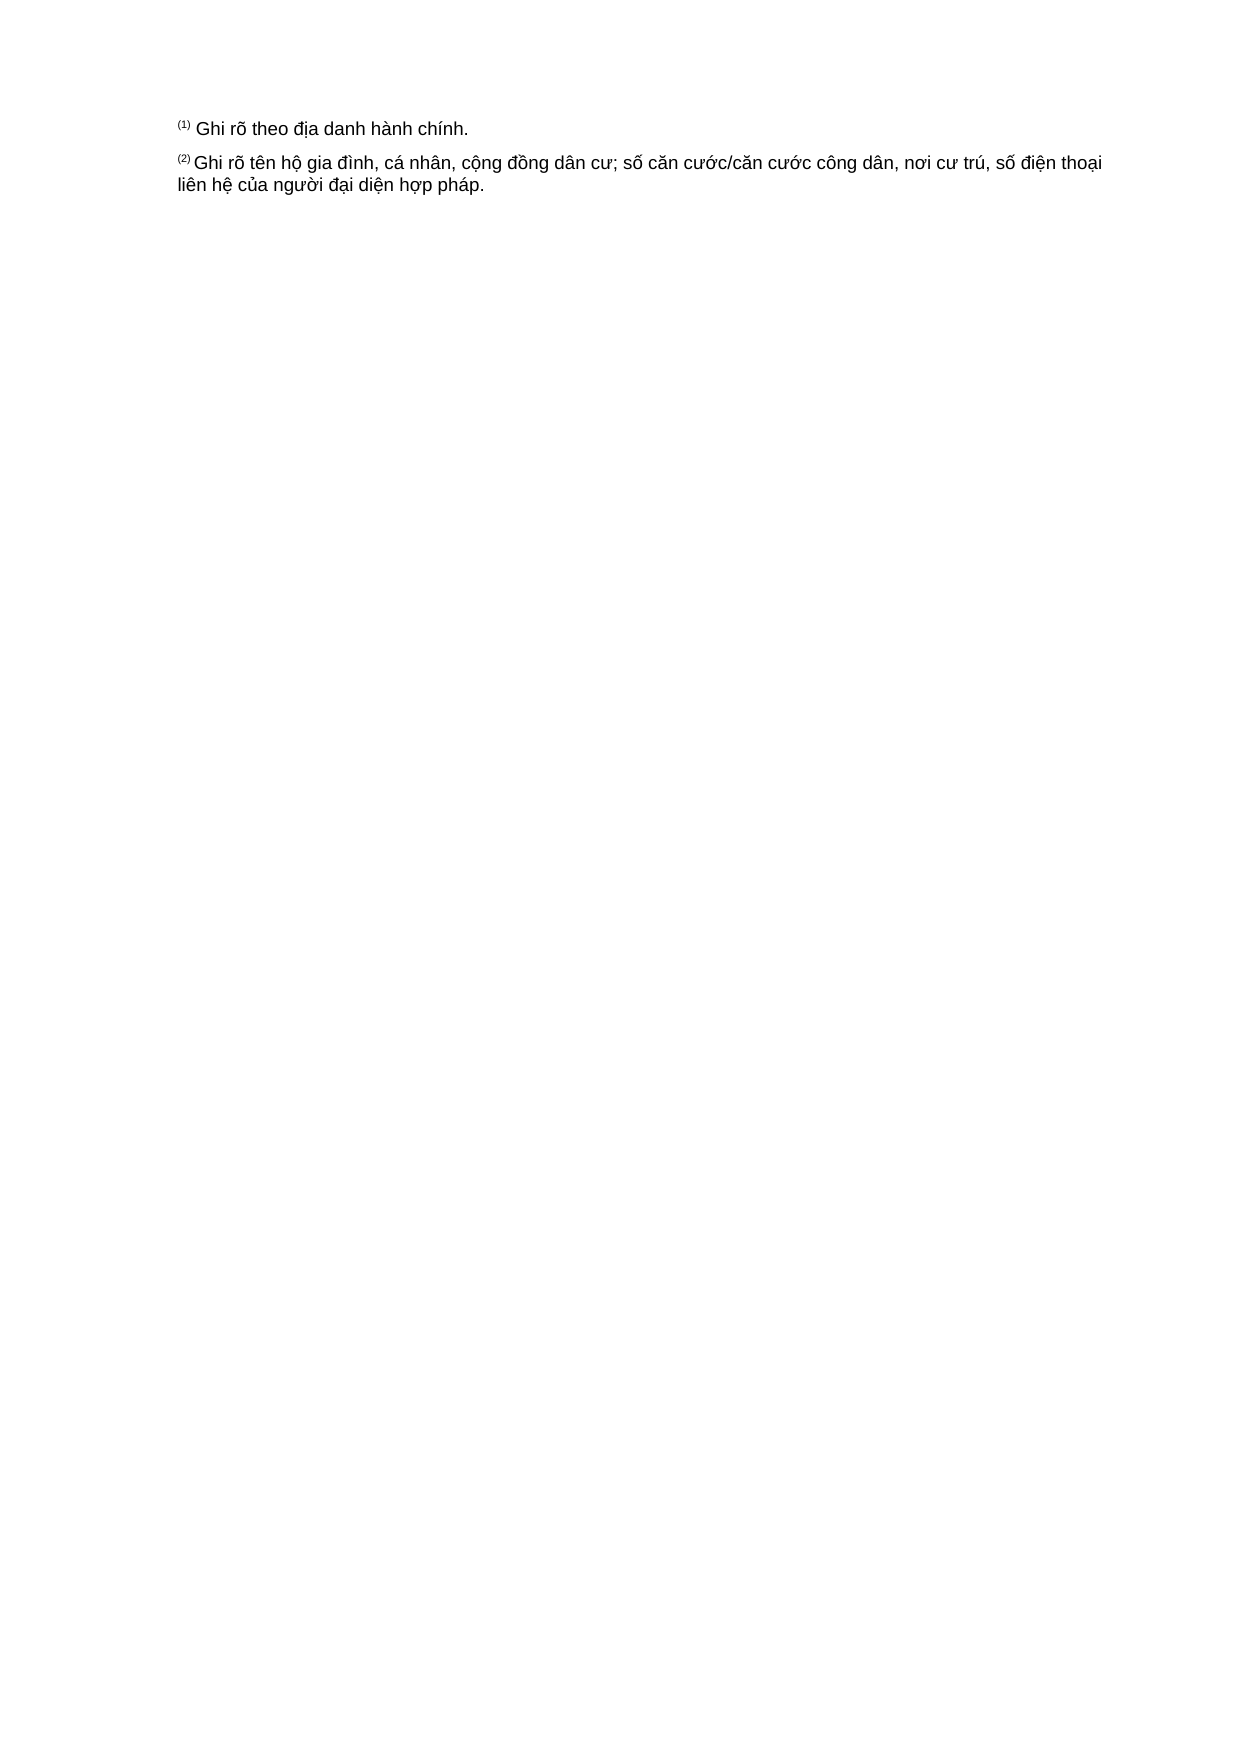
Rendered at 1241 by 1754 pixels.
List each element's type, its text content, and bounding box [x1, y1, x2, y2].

text (2) Ghi rõ tên hộ gia đình, cá nhân, cộng đồng dân cư; số căn cước/căn cước công dân, nơi cư trú, số điện thoại liên hệ của người đại diện hợp pháp. [177, 152, 1122, 195]
text (1) Ghi rõ theo địa danh hành chính. [177, 118, 1122, 140]
